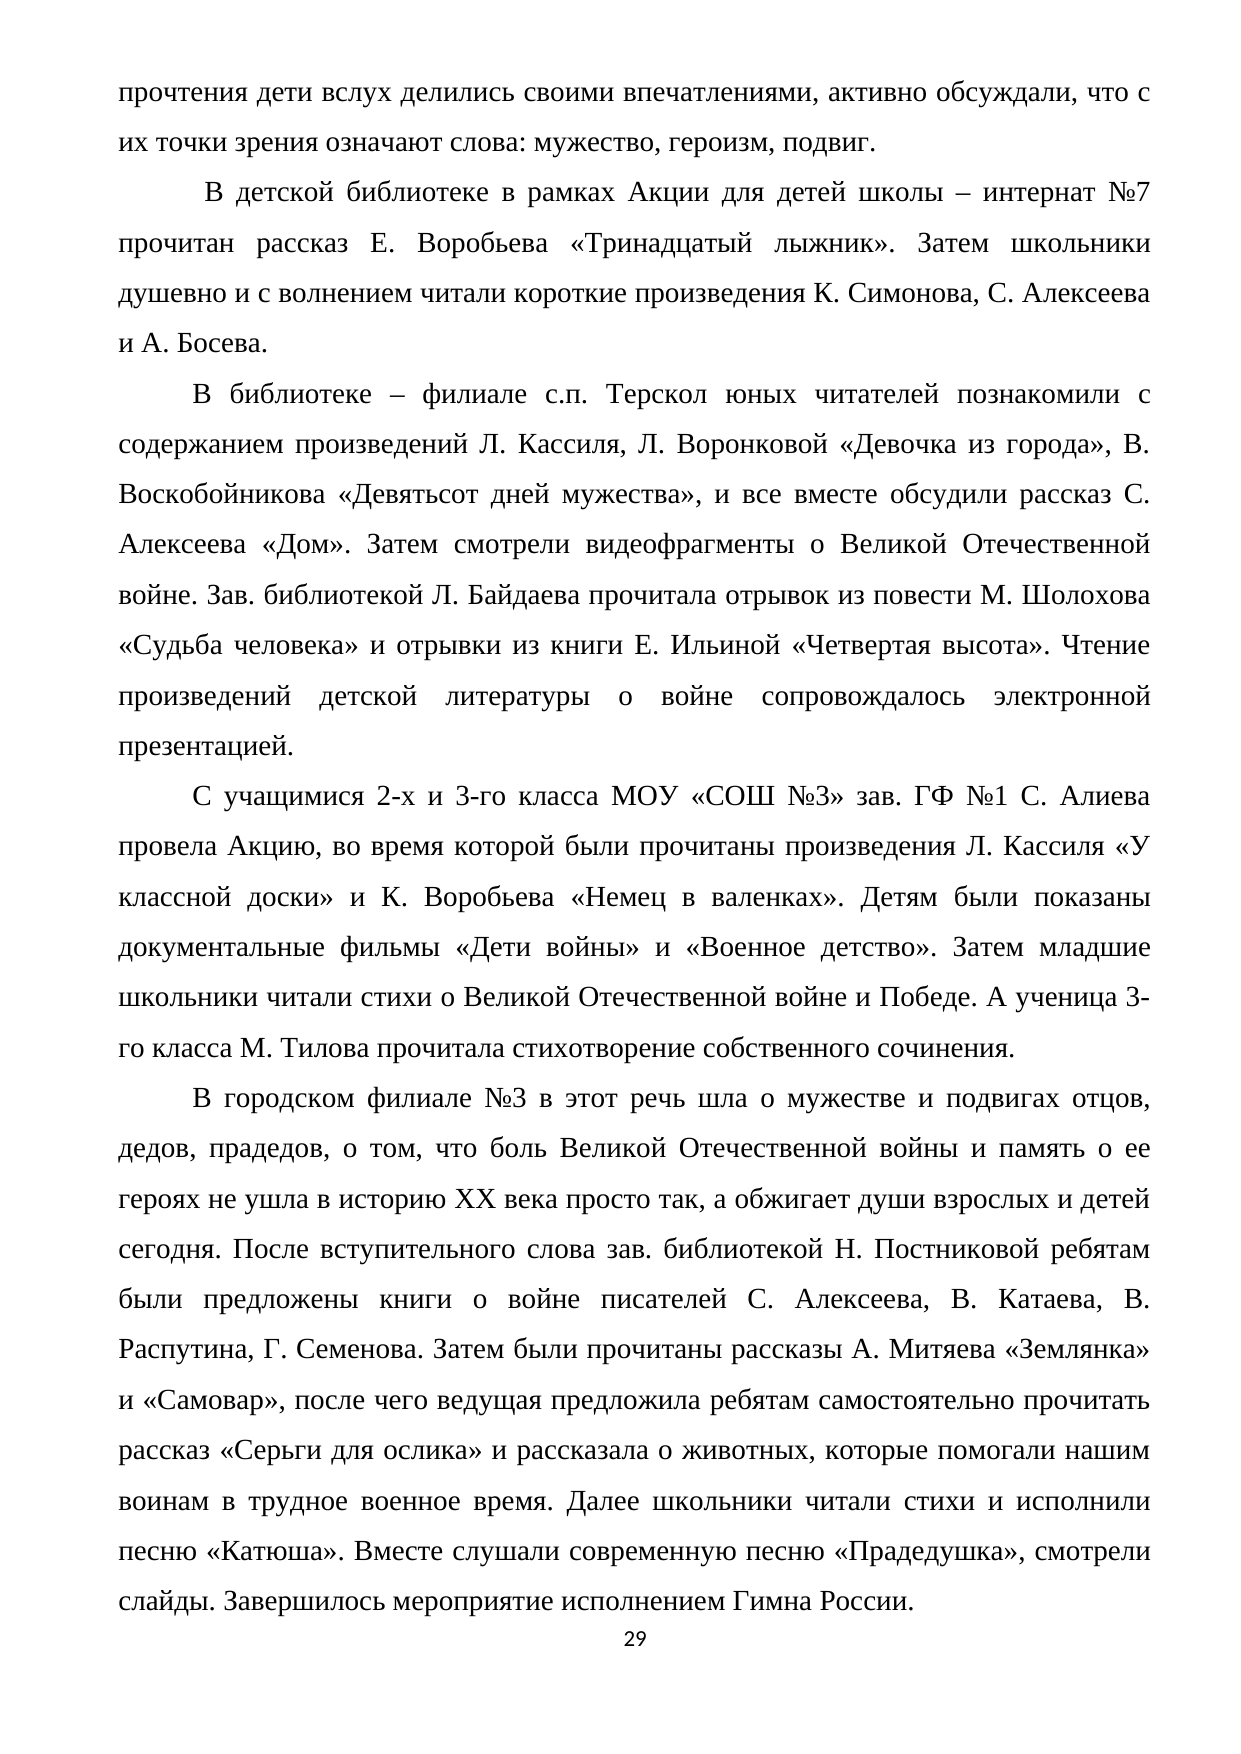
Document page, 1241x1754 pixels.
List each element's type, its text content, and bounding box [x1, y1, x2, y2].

text С учащимися 2-х и 3-го класса МОУ «СОШ №3» зав. ГФ №1 С. Алиева провела Акцию, во время которой были прочитаны произведения Л. Кассиля «У классной доски» и К. Воробьева «Немец в валенках». Детям были показаны документальные фильмы «Дети войны» и «Военное детство». Затем младшие школьники читали стихи о Великой Отечественной войне и Победе. А ученица 3-го класса М. Тилова прочитала стихотворение собственного сочинения. [118, 778, 1152, 1063]
text В детской библиотеке в рамках Акции для детей школы – интернат №7 прочитан рассказ Е. Воробьева «Тринадцатый лыжник». Затем школьники душевно и с волнением читали короткие произведения К. Симонова, С. Алексеева и А. Босева. [118, 174, 1152, 359]
text В библиотеке – филиале с.п. Терскол юных читателей познакомили с содержанием произведений Л. Кассиля, Л. Воронковой «Девочка из города», В. Воскобойникова «Девятьсот дней мужества», и все вместе обсудили рассказ С. Алексеева «Дом». Затем смотрели видеофрагменты о Великой Отечественной войне. Зав. библиотекой Л. Байдаева прочитала отрывок из повести М. Шолохова «Судьба человека» и отрывки из книги Е. Ильиной «Четвертая высота». Чтение произведений детской литературы о войне сопровождалось электронной презентацией. [118, 376, 1152, 761]
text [118, 74, 1152, 158]
text В городском филиале №3 в этот речь шла о мужестве и подвигах отцов, дедов, прадедов, о том, что боль Великой Отечественной войны и память о ее героях не ушла в историю XX века просто так, а обжигает души взрослых и детей сегодня. После вступительного слова зав. библиотекой Н. Постниковой ребятам были предложены книги о войне писателей С. Алексеева, В. Катаева, В. Распутина, Г. Семенова. Затем были прочитаны рассказы А. Митяева «Землянка» и «Самовар», после чего ведущая предложила ребятам самостоятельно прочитать рассказ «Серьги для ослика» и рассказала о животных, которые помогали нашим воинам в трудное военное время. Далее школьники читали стихи и исполнили песню «Катюша». Вместе слушали современную песню «Прадедушка», смотрели слайды. Завершилось мероприятие исполнением Гимна России. [118, 1080, 1152, 1617]
